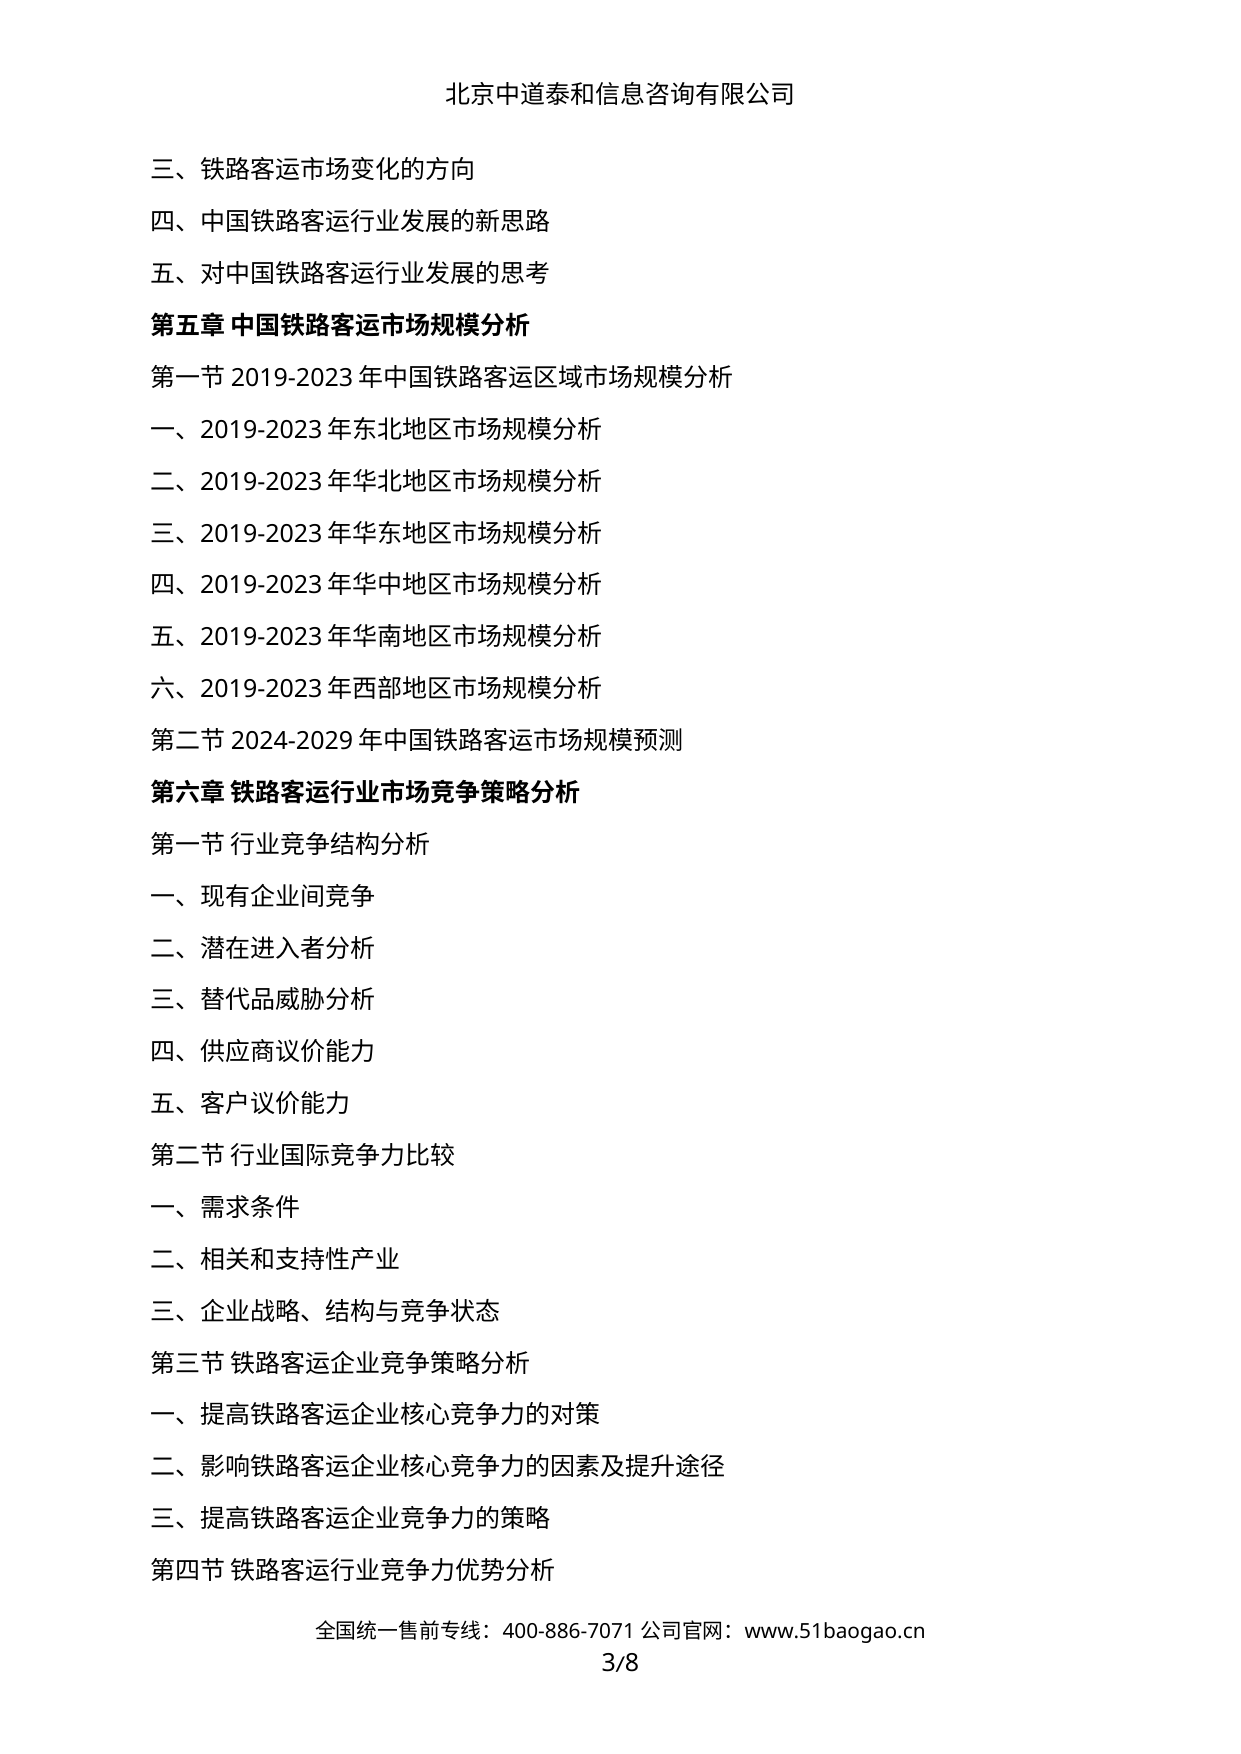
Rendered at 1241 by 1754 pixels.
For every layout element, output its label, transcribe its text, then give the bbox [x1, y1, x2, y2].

text 第六章 铁路客运行业市场竞争策略分析 [150, 772, 1090, 809]
text 二、相关和支持性产业 [150, 1239, 1090, 1276]
text 第五章 中国铁路客运市场规模分析 [150, 306, 1090, 342]
text 一、需求条件 [150, 1187, 1090, 1224]
text 三、铁路客运市场变化的方向 [150, 150, 1090, 186]
text 三、企业战略、结构与竞争状态 [150, 1291, 1090, 1327]
text 四、2019-2023年华中地区市场规模分析 [150, 565, 1090, 601]
text 四、中国铁路客运行业发展的新思路 [150, 202, 1090, 238]
text 五、客户议价能力 [150, 1084, 1090, 1120]
text 四、供应商议价能力 [150, 1032, 1090, 1068]
text 第二节 行业国际竞争力比较 [150, 1136, 1090, 1172]
text 第四节 铁路客运行业竞争力优势分析 [150, 1551, 1090, 1587]
text 二、2019-2023年华北地区市场规模分析 [150, 461, 1090, 497]
text 二、影响铁路客运企业核心竞争力的因素及提升途径 [150, 1447, 1090, 1483]
text 第二节 2024-2029年中国铁路客运市场规模预测 [150, 721, 1090, 757]
text 一、2019-2023年东北地区市场规模分析 [150, 409, 1090, 446]
text 三、提高铁路客运企业竞争力的策略 [150, 1499, 1090, 1535]
text 第一节 2019-2023年中国铁路客运区域市场规模分析 [150, 357, 1090, 394]
text 五、对中国铁路客运行业发展的思考 [150, 254, 1090, 290]
text 六、2019-2023年西部地区市场规模分析 [150, 669, 1090, 705]
text 第一节 行业竞争结构分析 [150, 824, 1090, 861]
text 二、潜在进入者分析 [150, 928, 1090, 964]
text 三、替代品威胁分析 [150, 980, 1090, 1016]
text 一、提高铁路客运企业核心竞争力的对策 [150, 1395, 1090, 1431]
text 第三节 铁路客运企业竞争策略分析 [150, 1343, 1090, 1379]
text 一、现有企业间竞争 [150, 876, 1090, 912]
text 五、2019-2023年华南地区市场规模分析 [150, 617, 1090, 653]
text 三、2019-2023年华东地区市场规模分析 [150, 513, 1090, 549]
